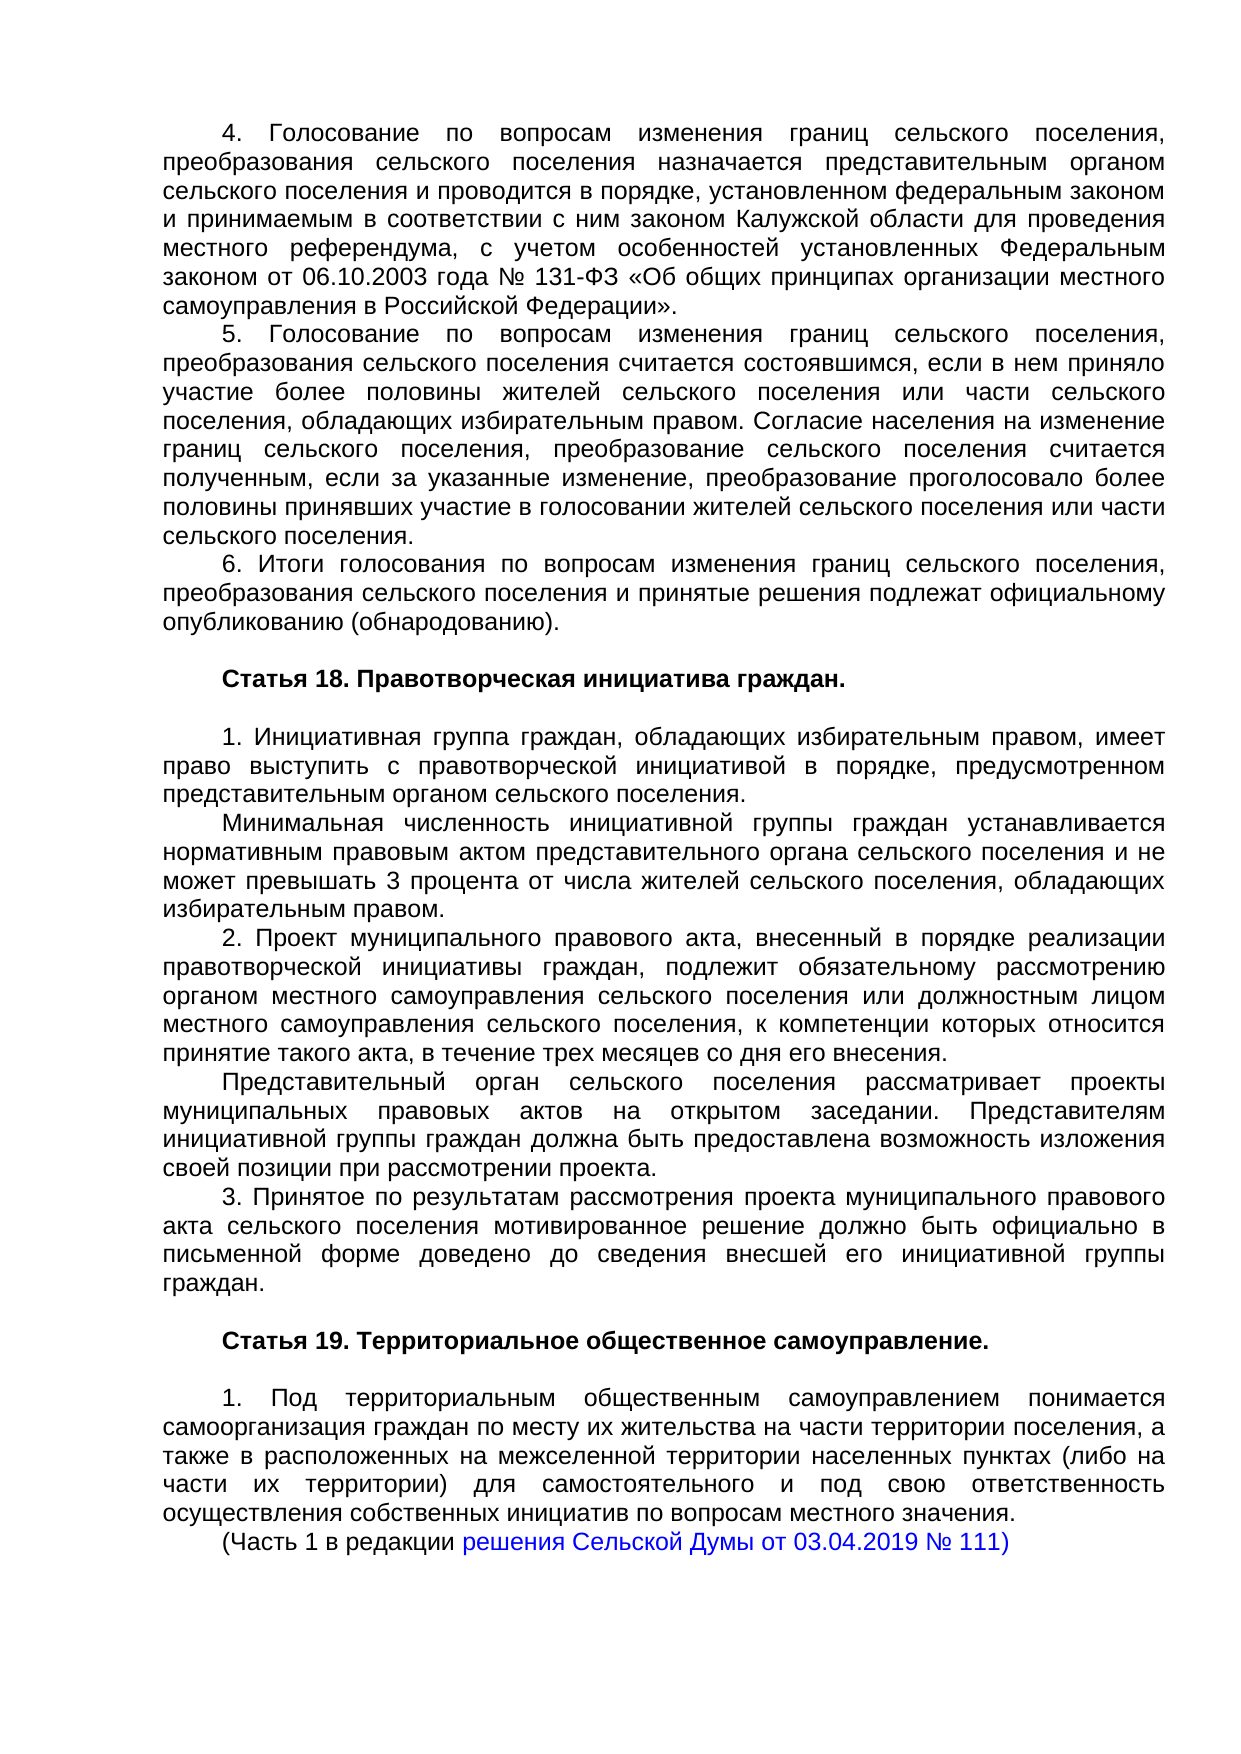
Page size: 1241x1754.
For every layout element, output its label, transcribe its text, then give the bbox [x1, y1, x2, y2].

text 1. Под территориальным общественным самоуправлением понимается самоорганизация граждан по месту их жительства на части территории поселения, а также в расположенных на межселенной территории населенных пунктах (либо на части их территории) для самостоятельного и под свою ответственность осуществления собственных инициатив по вопросам местного значения. [162, 1383, 1167, 1527]
text (Часть 1 в редакции решения Сельской Думы от 03.04.2019 № 111) [162, 1527, 1167, 1556]
text Минимальная численность инициативной группы граждан устанавливается нормативным правовым актом представительного органа сельского поселения и не может превышать 3 процента от числа жителей сельского поселения, обладающих избирательным правом. [162, 808, 1167, 923]
text 5. Голосование по вопросам изменения границ сельского поселения, преобразования сельского поселения считается состоявшимся, если в нем приняло участие более половины жителей сельского поселения или части сельского поселения, обладающих избирательным правом. Согласие населения на изменение границ сельского поселения, преобразование сельского поселения считается полученным, если за указанные изменение, преобразование проголосовало более половины принявших участие в голосовании жителей сельского поселения или части сельского поселения. [162, 319, 1167, 549]
text 3. Принятое по результатам рассмотрения проекта муниципального правового акта сельского поселения мотивированное решение должно быть официально в письменной форме доведено до сведения внесшей его инициативной группы граждан. [162, 1182, 1167, 1297]
text Статья 18. Правотворческая инициатива граждан. [162, 664, 1167, 693]
text 6. Итоги голосования по вопросам изменения границ сельского поселения, преобразования сельского поселения и принятые решения подлежат официальному опубликованию (обнародованию). [162, 549, 1167, 636]
text Статья 19. Территориальное общественное самоуправление. [162, 1326, 1167, 1354]
text 2. Проект муниципального правового акта, внесенный в порядке реализации правотворческой инициативы граждан, подлежит обязательному рассмотрению органом местного самоуправления сельского поселения или должностным лицом местного самоуправления сельского поселения, к компетенции которых относится принятие такого акта, в течение трех месяцев со дня его внесения. [162, 923, 1167, 1067]
text 1. Инициативная группа граждан, обладающих избирательным правом, имеет право выступить с правотворческой инициативой в порядке, предусмотренном представительным органом сельского поселения. [162, 722, 1167, 808]
text 4. Голосование по вопросам изменения границ сельского поселения, преобразования сельского поселения назначается представительным органом сельского поселения и проводится в порядке, установленном федеральным законом и принимаемым в соответствии с ним законом Калужской области для проведения местного референдума, с учетом особенностей установленных Федеральным законом от 06.10.2003 года № 131-ФЗ «Об общих принципах организации местного самоуправления в Российской Федерации». [162, 118, 1167, 319]
text Представительный орган сельского поселения рассматривает проекты муниципальных правовых актов на открытом заседании. Представителям инициативной группы граждан должна быть предоставлена возможность изложения своей позиции при рассмотрении проекта. [162, 1067, 1167, 1182]
